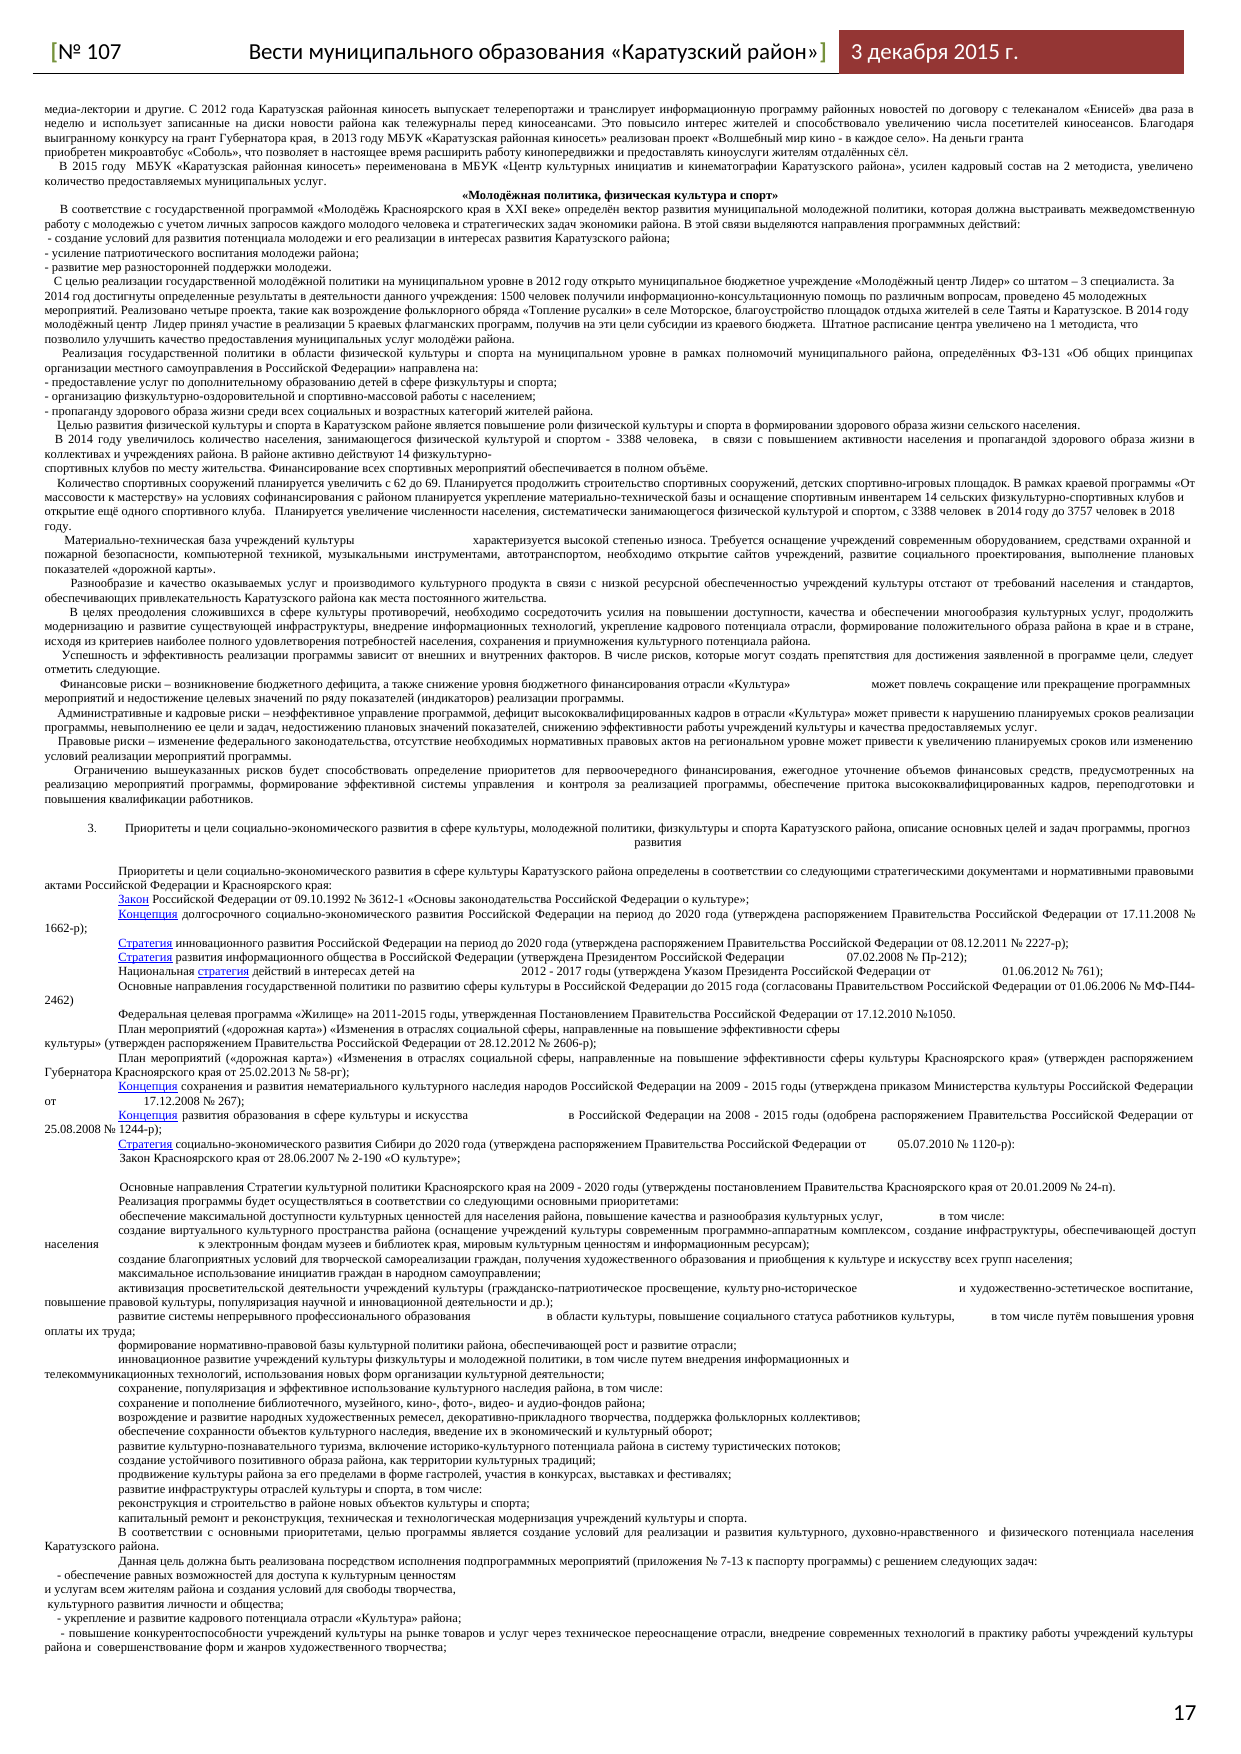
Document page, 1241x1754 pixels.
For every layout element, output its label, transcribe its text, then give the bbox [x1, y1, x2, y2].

text С целью реализации государственной молодёжной политики на муниципальном уровне в 2012 году открыто муниципальное бюджетное учреждение «Молодёжный центр Лидер» со штатом – 3 специалиста. За 2014 год достигнуты определенные результаты в деятельности данного учреждения: 1500 человек получили информационно-консультационную помощь по различным вопросам, проведено 45 молодежных мероприятий. Реализовано четыре проекта, такие как возрождение фольклорного обряда «Топление русалки» в селе Моторское, благоустройство площадок отдыха жителей в селе Таяты и Каратузское. В 2014 году молодёжный центр Лидер принял участие в реализации 5 краевых флагманских программ, получив на эти цели субсидии из краевого бюджета. Штатное расписание центра увеличено на 1 методиста, что позволило улучшить качество предоставления муниципальных услуг молодёжи района. [44, 274, 1196, 346]
text сохранение, популяризация и эффективное использование культурного наследия района, в том числе: [44, 1381, 1196, 1395]
text возрождение и развитие народных художественных ремесел, декоративно-прикладного творчества, поддержка фольклорных коллективов; [44, 1410, 1196, 1424]
text В соответствии с основными приоритетами, целью программы является создание условий для реализации и развития культурного, духовно-нравственного и физического потенциала населения Каратузского района. [44, 1525, 1196, 1553]
text Закон Красноярского края от 28.06.2007 № 2-190 «О культуре»; [44, 1151, 1196, 1165]
text создание устойчивого позитивного образа района, как территории культурных традиций; [44, 1453, 1196, 1467]
text В 2014 году увеличилось количество населения, занимающегося физической культурой и спортом - 3388 человека, в связи с повышением активности населения и пропагандой здорового образа жизни в коллективах и учреждениях района. В районе активно действуют 14 физкультурно- [44, 432, 1196, 461]
text Концепция долгосрочного социально-экономического развития Российской Федерации на период до 2020 года (утверждена распоряжением Правительства Российской Федерации от 17.11.2008 № 1662-р); [44, 907, 1196, 935]
text развитие культурно-познавательного туризма, включение историко-культурного потенциала района в систему туристических потоков; [44, 1438, 1196, 1453]
text Данная цель должна быть реализована посредством исполнения подпрограммных мероприятий (приложения № 7-13 к паспорту программы) с решением следующих задач: [44, 1553, 1196, 1568]
text развитие системы непрерывного профессионального образования в области культуры, повышение социального статуса работников культуры, в том числе путём повышения уровня оплаты их труда; [44, 1309, 1196, 1338]
text - обеспечение равных возможностей для доступа к культурным ценностям [44, 1568, 1196, 1582]
text обеспечение сохранности объектов культурного наследия, введение их в экономический и культурный оборот; [44, 1424, 1196, 1438]
text создание благоприятных условий для творческой самореализации граждан, получения художественного образования и приобщения к культуре и искусству всех групп населения; [44, 1252, 1196, 1266]
text продвижение культуры района за его пределами в форме гастролей, участия в конкурсах, выставках и фестивалях; [44, 1467, 1196, 1482]
text капитальный ремонт и реконструкция, техническая и технологическая модернизация учреждений культуры и спорта. [44, 1510, 1196, 1525]
text Целью развития физической культуры и спорта в Каратузском районе является повышение роли физической культуры и спорта в формировании здорового образа жизни сельского населения. [44, 418, 1196, 432]
text реконструкция и строительство в районе новых объектов культуры и спорта; [44, 1496, 1196, 1510]
text Основные направления государственной политики по развитию сферы культуры в Российской Федерации до 2015 года (согласованы Правительством Российской Федерации от 01.06.2006 № МФ-П44-2462) [44, 978, 1196, 1007]
text План мероприятий («дорожная карта») «Изменения в отраслях социальной сферы, направленные на повышение эффективности сферы культуры Красноярского края» (утвержден распоряжением Губернатора Красноярского края от 25.02.2013 № 58-рг); [44, 1050, 1196, 1079]
text максимальное использование инициатив граждан в народном самоуправлении; [44, 1266, 1196, 1280]
text В соответствие с государственной программой «Молодёжь Красноярского края в XXI веке» определён вектор развития муниципальной молодежной политики, которая должна выстраивать межведомственную работу с молодежью с учетом личных запросов каждого молодого человека и стратегических задач экономики района. В этой связи выделяются направления программных действий: [44, 202, 1196, 231]
text - пропаганду здорового образа жизни среди всех социальных и возрастных категорий жителей района. [44, 403, 1196, 418]
text - повышение конкурентоспособности учреждений культуры на рынке товаров и услуг через техническое переоснащение отрасли, внедрение современных технологий в практику работы учреждений культуры района и совершенствование форм и жанров художественного творчества; [44, 1625, 1196, 1654]
text - предоставление услуг по дополнительному образованию детей в сфере физкультуры и спорта; [44, 375, 1196, 389]
text Основные направления Стратегии культурной политики Красноярского края на 2009 - 2020 годы (утверждены постановлением Правительства Красноярского края от 20.01.2009 № 24-п). [44, 1180, 1196, 1194]
text Реализация программы будет осуществляться в соответствии со следующими основными приоритетами: [44, 1194, 1196, 1208]
text - укрепление и развитие кадрового потенциала отрасли «Культура» района; [44, 1611, 1196, 1625]
text В целях преодоления сложившихся в сфере культуры противоречий, необходимо сосредоточить усилия на повышении доступности, качества и обеспечении многообразия культурных услуг, продолжить модернизацию и развитие существующей инфраструктуры, внедрение информационных технологий, укрепление кадрового потенциала отрасли, формирование положительного образа района в крае и в стране, исходя из критериев наиболее полного удовлетворения потребностей населения, сохранения и приумножения культурного потенциала района. [44, 605, 1196, 648]
text План мероприятий («дорожная карта») «Изменения в отраслях социальной сферы, направленные на повышение эффективности сферы [44, 1022, 1196, 1036]
text В 2015 году МБУК «Каратузская районная киносеть» переименована в МБУК «Центр культурных инициатив и кинематографии Каратузского района», усилен кадровый состав на 2 методиста, увеличено количество предоставляемых муниципальных услуг. [44, 159, 1196, 188]
text формирование нормативно-правовой базы культурной политики района, обеспечивающей рост и развитие отрасли; [44, 1338, 1196, 1352]
text сохранение и пополнение библиотечного, музейного, кино-, фото-, видео- и аудио-фондов района; [44, 1395, 1196, 1410]
text Успешность и эффективность реализации программы зависит от внешних и внутренних факторов. В числе рисков, которые могут создать препятствия для достижения заявленной в программе цели, следует отметить следующие. [44, 648, 1196, 677]
text Федеральная целевая программа «Жилище» на 2011-2015 годы, утвержденная Постановлением Правительства Российской Федерации от 17.12.2010 №1050. [44, 1007, 1196, 1022]
text «Молодёжная политика, физическая культура и спорт» [44, 188, 1196, 202]
list Приоритеты и цели социально-экономического развития в сфере культуры, молодежной политики, физкультуры и спорта Каратузского района, описание основных целей и задач программы, прогноз развития [82, 820, 1196, 849]
text Административные и кадровые риски – неэффективное управление программой, дефицит высококвалифицированных кадров в отрасли «Культура» может привести к нарушению планируемых сроков реализации программы, невыполнению ее цели и задач, недостижению плановых значений показателей, снижению эффективности работы учреждений культуры и качества предоставляемых услуг. [44, 705, 1196, 734]
text медиа-лектории и другие. С 2012 года Каратузская районная киносеть выпускает телерепортажи и транслирует информационную программу районных новостей по договору с телеканалом «Енисей» два раза в неделю и использует записанные на диски новости района как тележурналы перед киносеансами. Это повысило интерес жителей и способствовало увеличению числа посетителей киносеансов. Благодаря выигранному конкурсу на грант Губернатора края, в 2013 году МБУК «Каратузская районная киносеть» реализован проект «Волшебный мир кино - в каждое село». На деньги гранта [44, 102, 1196, 145]
text - организацию физкультурно-оздоровительной и спортивно-массовой работы с населением; [44, 389, 1196, 403]
text - развитие мер разносторонней поддержки молодежи. [44, 260, 1196, 274]
text обеспечение максимальной доступности культурных ценностей для населения района, повышение качества и разнообразия культурных услуг, в том числе: [44, 1208, 1196, 1223]
text Финансовые риски – возникновение бюджетного дефицита, а также снижение уровня бюджетного финансирования отрасли «Культура» может повлечь сокращение или прекращение программных мероприятий и недостижение целевых значений по ряду показателей (индикаторов) реализации программы. [44, 677, 1196, 705]
text Стратегия социально-экономического развития Сибири до 2020 года (утверждена распоряжением Правительства Российской Федерации от 05.07.2010 № 1120-р): [44, 1137, 1196, 1151]
text спортивных клубов по месту жительства. Финансирование всех спортивных мероприятий обеспечивается в полном объёме. [44, 461, 1196, 475]
text Стратегия инновационного развития Российской Федерации на период до 2020 года (утверждена распоряжением Правительства Российской Федерации от 08.12.2011 № 2227-р); [44, 935, 1196, 950]
text культурного развития личности и общества; [44, 1597, 1196, 1611]
text приобретен микроавтобус «Соболь», что позволяет в настоящее время расширить работу кинопередвижки и предоставлять киноуслуги жителям отдалённых сёл. [44, 145, 1196, 159]
text и услугам всем жителям района и создания условий для свободы творчества, [44, 1582, 1196, 1597]
text активизация просветительской деятельности учреждений культуры (гражданско-патриотическое просвещение, культурно-историческое и художественно-эстетическое воспитание, повышение правовой культуры, популяризация научной и инновационной деятельности и др.); [44, 1280, 1196, 1309]
text Материально-техническая база учреждений культуры характеризуется высокой степенью износа. Требуется оснащение учреждений современным оборудованием, средствами охранной и пожарной безопасности, компьютерной техникой, музыкальными инструментами, автотранспортом, необходимо открытие сайтов учреждений, развитие социального проектирования, выполнение плановых показателей «дорожной карты». [44, 533, 1196, 576]
text Правовые риски – изменение федерального законодательства, отсутствие необходимых нормативных правовых актов на региональном уровне может привести к увеличению планируемых сроков или изменению условий реализации мероприятий программы. [44, 734, 1196, 763]
text - создание условий для развития потенциала молодежи и его реализации в интересах развития Каратузского района; [44, 231, 1196, 245]
text Разнообразие и качество оказываемых услуг и производимого культурного продукта в связи с низкой ресурсной обеспеченностью учреждений культуры отстают от требований населения и стандартов, обеспечивающих привлекательность Каратузского района как места постоянного жительства. [44, 576, 1196, 605]
text телекоммуникационных технологий, использования новых форм организации культурной деятельности; [44, 1367, 1196, 1381]
text Ограничению вышеуказанных рисков будет способствовать определение приоритетов для первоочередного финансирования, ежегодное уточнение объемов финансовых средств, предусмотренных на реализацию мероприятий программы, формирование эффективной системы управления и контроля за реализацией программы, обеспечение притока высококвалифицированных кадров, переподготовки и повышения квалификации работников. [44, 763, 1196, 806]
text Стратегия развития информационного общества в Российской Федерации (утверждена Президентом Российской Федерации 07.02.2008 № Пр-212); [44, 950, 1196, 964]
text культуры» (утвержден распоряжением Правительства Российской Федерации от 28.12.2012 № 2606-р); [44, 1036, 1196, 1050]
text Национальная стратегия действий в интересах детей на 2012 - 2017 годы (утверждена Указом Президента Российской Федерации от 01.06.2012 № 761); [44, 964, 1196, 978]
text Концепция сохранения и развития нематериального культурного наследия народов Российской Федерации на 2009 - 2015 годы (утверждена приказом Министерства культуры Российской Федерации от 17.12.2008 № 267); [44, 1079, 1196, 1108]
text Закон Российской Федерации от 09.10.1992 № 3612-1 «Основы законодательства Российской Федерации о культуре»; [44, 892, 1196, 907]
text инновационное развитие учреждений культуры физкультуры и молодежной политики, в том числе путем внедрения информационных и [44, 1352, 1196, 1367]
text Концепция развития образования в сфере культуры и искусства в Российской Федерации на 2008 - 2015 годы (одобрена распоряжением Правительства Российской Федерации от 25.08.2008 № 1244-р); [44, 1108, 1196, 1137]
text Реализация государственной политики в области физической культуры и спорта на муниципальном уровне в рамках полномочий муниципального района, определённых ФЗ-131 «Об общих принципах организации местного самоуправления в Российской Федерации» направлена на: [44, 346, 1196, 375]
text Приоритеты и цели социально-экономического развития в сфере культуры Каратузского района определены в соответствии со следующими стратегическими документами и нормативными правовыми актами Российской Федерации и Красноярского края: [44, 863, 1196, 892]
text развитие инфраструктуры отраслей культуры и спорта, в том числе: [44, 1482, 1196, 1496]
text создание виртуального культурного пространства района (оснащение учреждений культуры современным программно-аппаратным комплексом, создание инфраструктуры, обеспечивающей доступ населения к электронным фондам музеев и библиотек края, мировым культурным ценностям и информационным ресурсам); [44, 1223, 1196, 1252]
text - усиление патриотического воспитания молодежи района; [44, 245, 1196, 260]
text Количество спортивных сооружений планируется увеличить с 62 до 69. Планируется продолжить строительство спортивных сооружений, детских спортивно-игровых площадок. В рамках краевой программы «От массовости к мастерству» на условиях софинансирования с районом планируется укрепление материально-технической базы и оснащение спортивным инвентарем 14 сельских физкультурно-спортивных клубов и открытие ещё одного спортивного клуба. Планируется увеличение численности населения, систематически занимающегося физической культурой и спортом, с 3388 человек в 2014 году до 3757 человек в 2018 году. [44, 475, 1196, 533]
